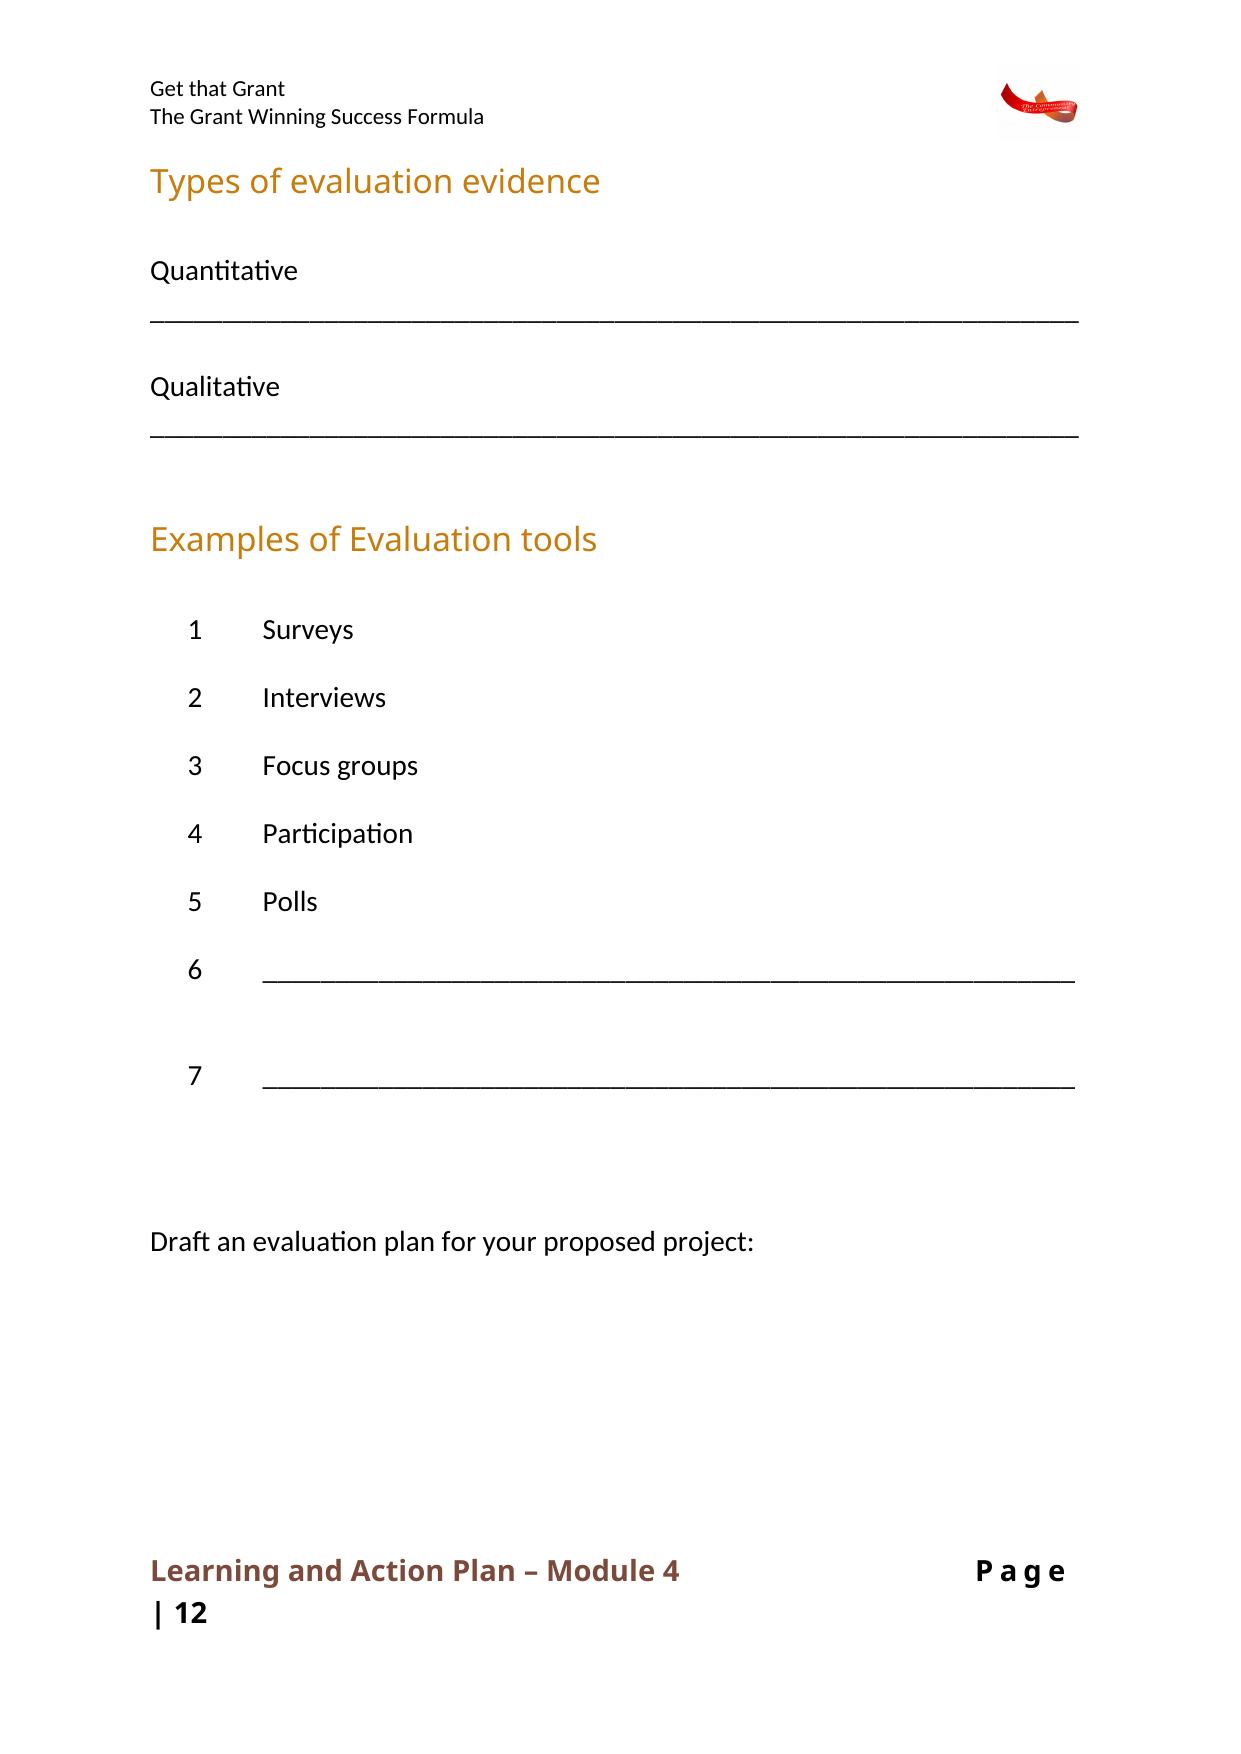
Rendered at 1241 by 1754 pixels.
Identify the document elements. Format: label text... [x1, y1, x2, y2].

text Quantitative ________________________________________________________________ Qualitative ________________________________________________________________ [150, 252, 1090, 442]
list Interviews [187, 679, 1090, 744]
list Participation [187, 815, 1090, 881]
list Surveys [187, 611, 1090, 677]
picture [997, 64, 1082, 141]
list Focus groups [187, 747, 1090, 813]
list ________________________________________________________ [187, 1057, 1090, 1093]
text Examples of Evaluation tools [150, 516, 1090, 592]
text Draft an evaluation plan for your proposed project: [150, 1223, 1090, 1327]
list Polls [187, 883, 1090, 949]
text Types of evaluation evidence [150, 158, 1090, 233]
list ________________________________________________________ [187, 951, 1090, 1055]
